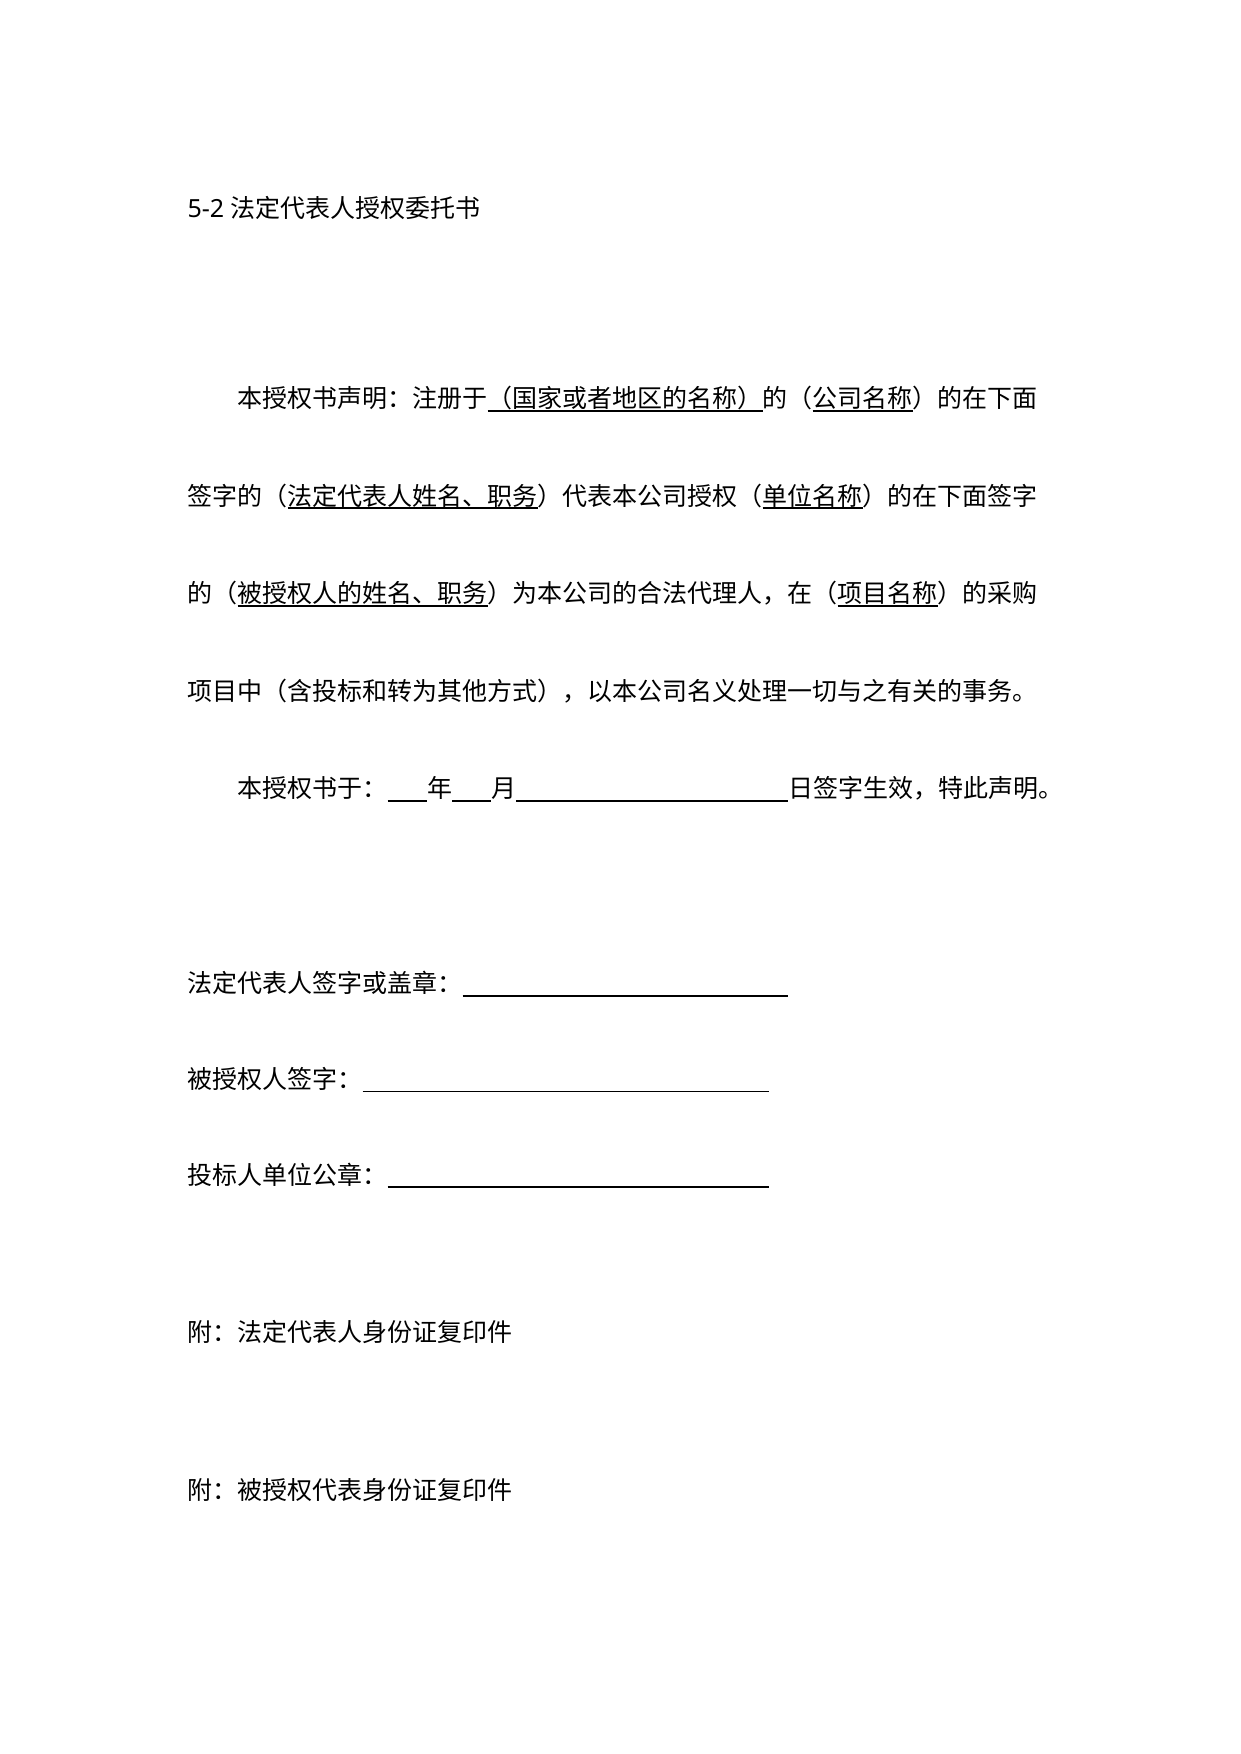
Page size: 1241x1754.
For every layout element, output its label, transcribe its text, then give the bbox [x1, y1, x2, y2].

text 附：法定代表人身份证复印件 [187, 1298, 1053, 1363]
text 本授权书声明：注册于（国家或者地区的名称）的（公司名称）的在下面签字的（法定代表人姓名、职务）代表本公司授权（单位名称）的在下面签字的（被授权人的姓名、职务）为本公司的合法代理人，在（项目名称）的采购项目中（含投标和转为其他方式），以本公司名义处理一切与之有关的事务。 本授权书于： 年 月 日签字生效，特此声明。 法定代表人签字或盖章： [187, 364, 1053, 1014]
text 附：被授权代表身份证复印件 [187, 1456, 1053, 1521]
text 5-2 法定代表人授权委托书 [187, 174, 1053, 239]
text 投标人单位公章： [187, 1141, 1053, 1206]
text 被授权人签字： [187, 1045, 1053, 1110]
